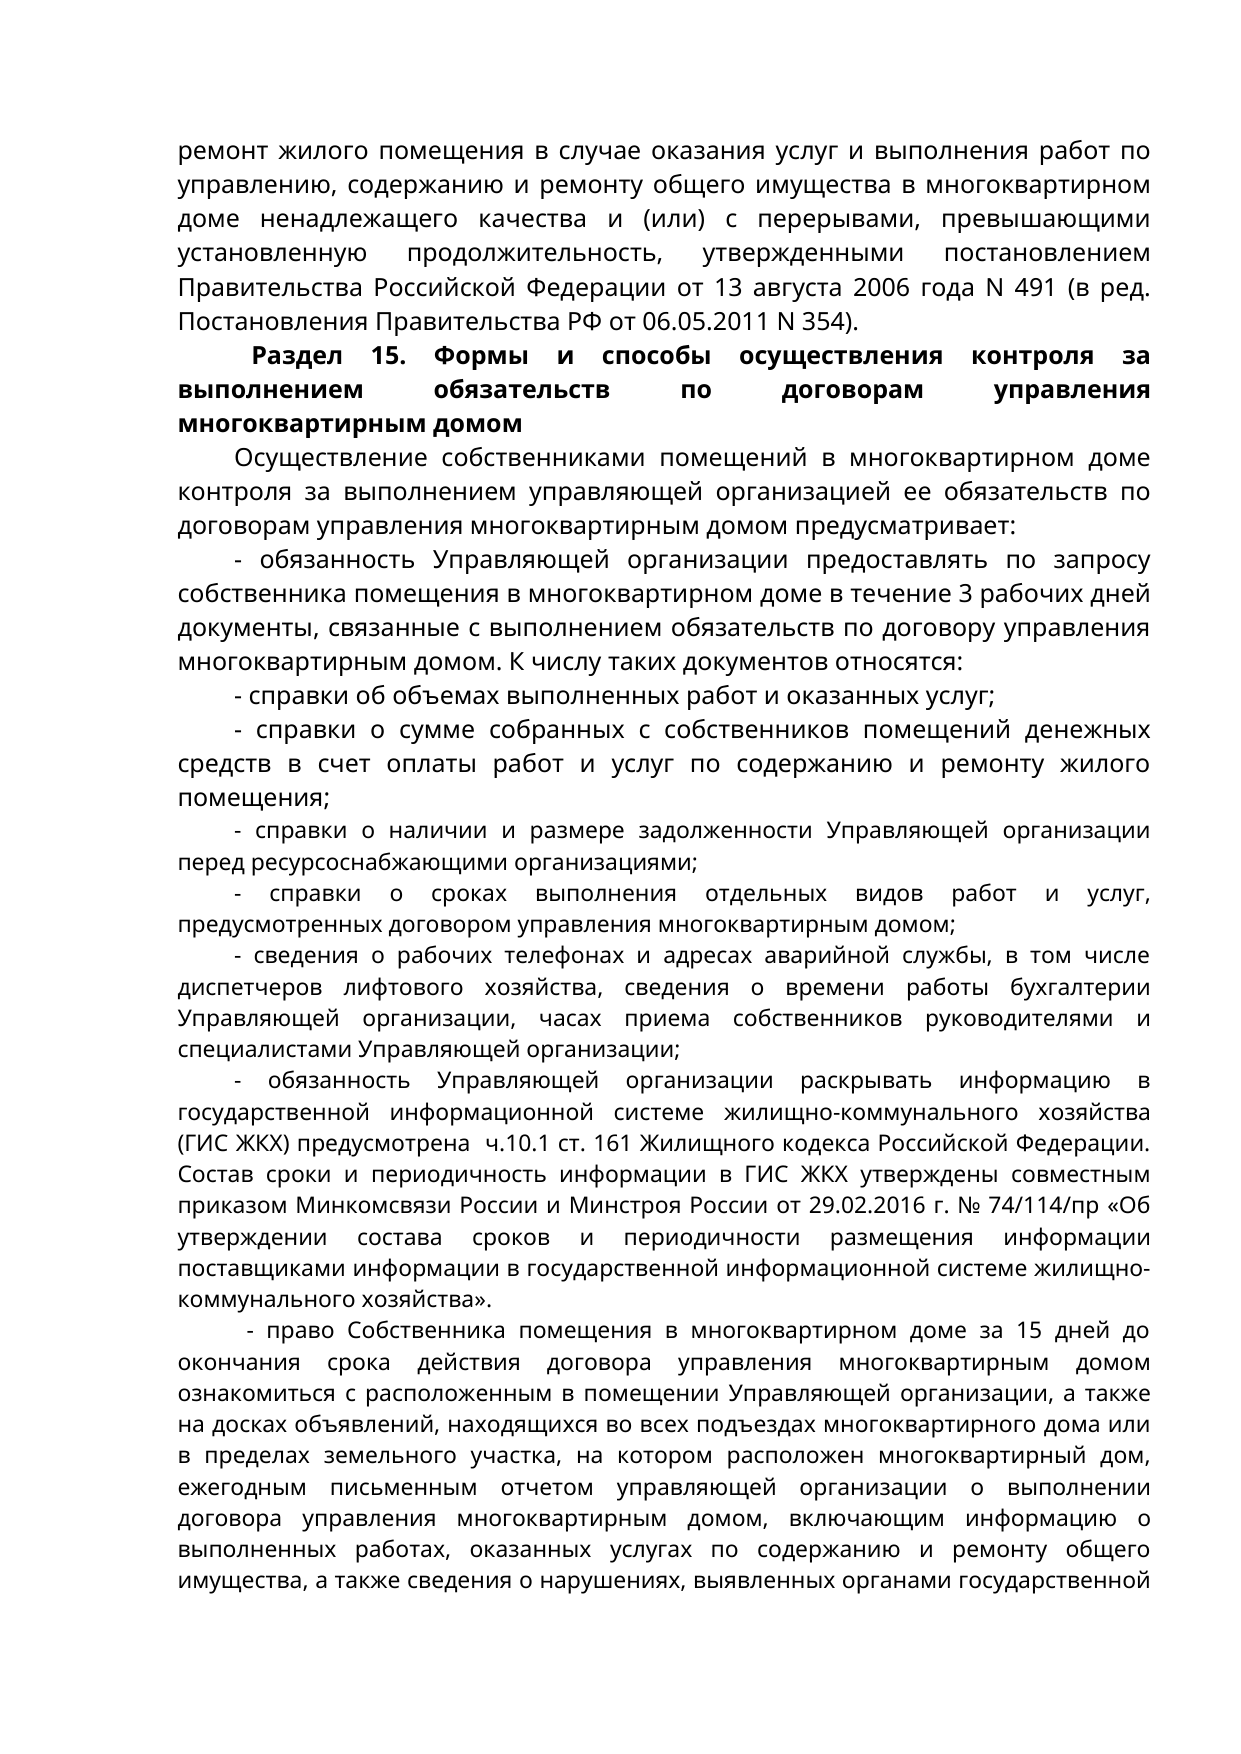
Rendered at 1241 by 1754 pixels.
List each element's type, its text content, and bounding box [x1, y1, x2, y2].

text - справки о сроках выполнения отдельных видов работ и услуг, предусмотренных договором управления многоквартирным домом; [177, 877, 1152, 939]
text - справки о сумме собранных с собственников помещений денежных средств в счет оплаты работ и услуг по содержанию и ремонту жилого помещения; [177, 712, 1152, 814]
text Раздел 15. Формы и способы осуществления контроля за выполнением обязательств по договорам управления многоквартирным домом [177, 337, 1152, 439]
text - справки об объемах выполненных работ и оказанных услуг; [177, 678, 1152, 712]
text - обязанность Управляющей организации раскрывать информацию в государственной информационной системе жилищно-коммунального хозяйства (ГИС ЖКХ) предусмотрена ч.10.1 ст. 161 Жилищного кодекса Российской Федерации. Состав сроки и периодичность информации в ГИС ЖКХ утверждены совместным приказом Минкомсвязи России и Минстроя России от 29.02.2016 г. № 74/114/пр «Об утверждении состава сроков и периодичности размещения информации поставщиками информации в государственной информационной системе жилищно-коммунального хозяйства». [177, 1064, 1152, 1314]
text - обязанность Управляющей организации предоставлять по запросу собственника помещения в многоквартирном доме в течение 3 рабочих дней документы, связанные с выполнением обязательств по договору управления многоквартирным домом. К числу таких документов относятся: [177, 542, 1152, 678]
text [177, 1314, 1152, 1595]
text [177, 133, 1152, 337]
text Осуществление собственниками помещений в многоквартирном доме контроля за выполнением управляющей организацией ее обязательств по договорам управления многоквартирным домом предусматривает: [177, 439, 1152, 542]
text - сведения о рабочих телефонах и адресах аварийной службы, в том числе диспетчеров лифтового хозяйства, сведения о времени работы бухгалтерии Управляющей организации, часах приема собственников руководителями и специалистами Управляющей организации; [177, 939, 1152, 1064]
text - справки о наличии и размере задолженности Управляющей организации перед ресурсоснабжающими организациями; [177, 814, 1152, 877]
